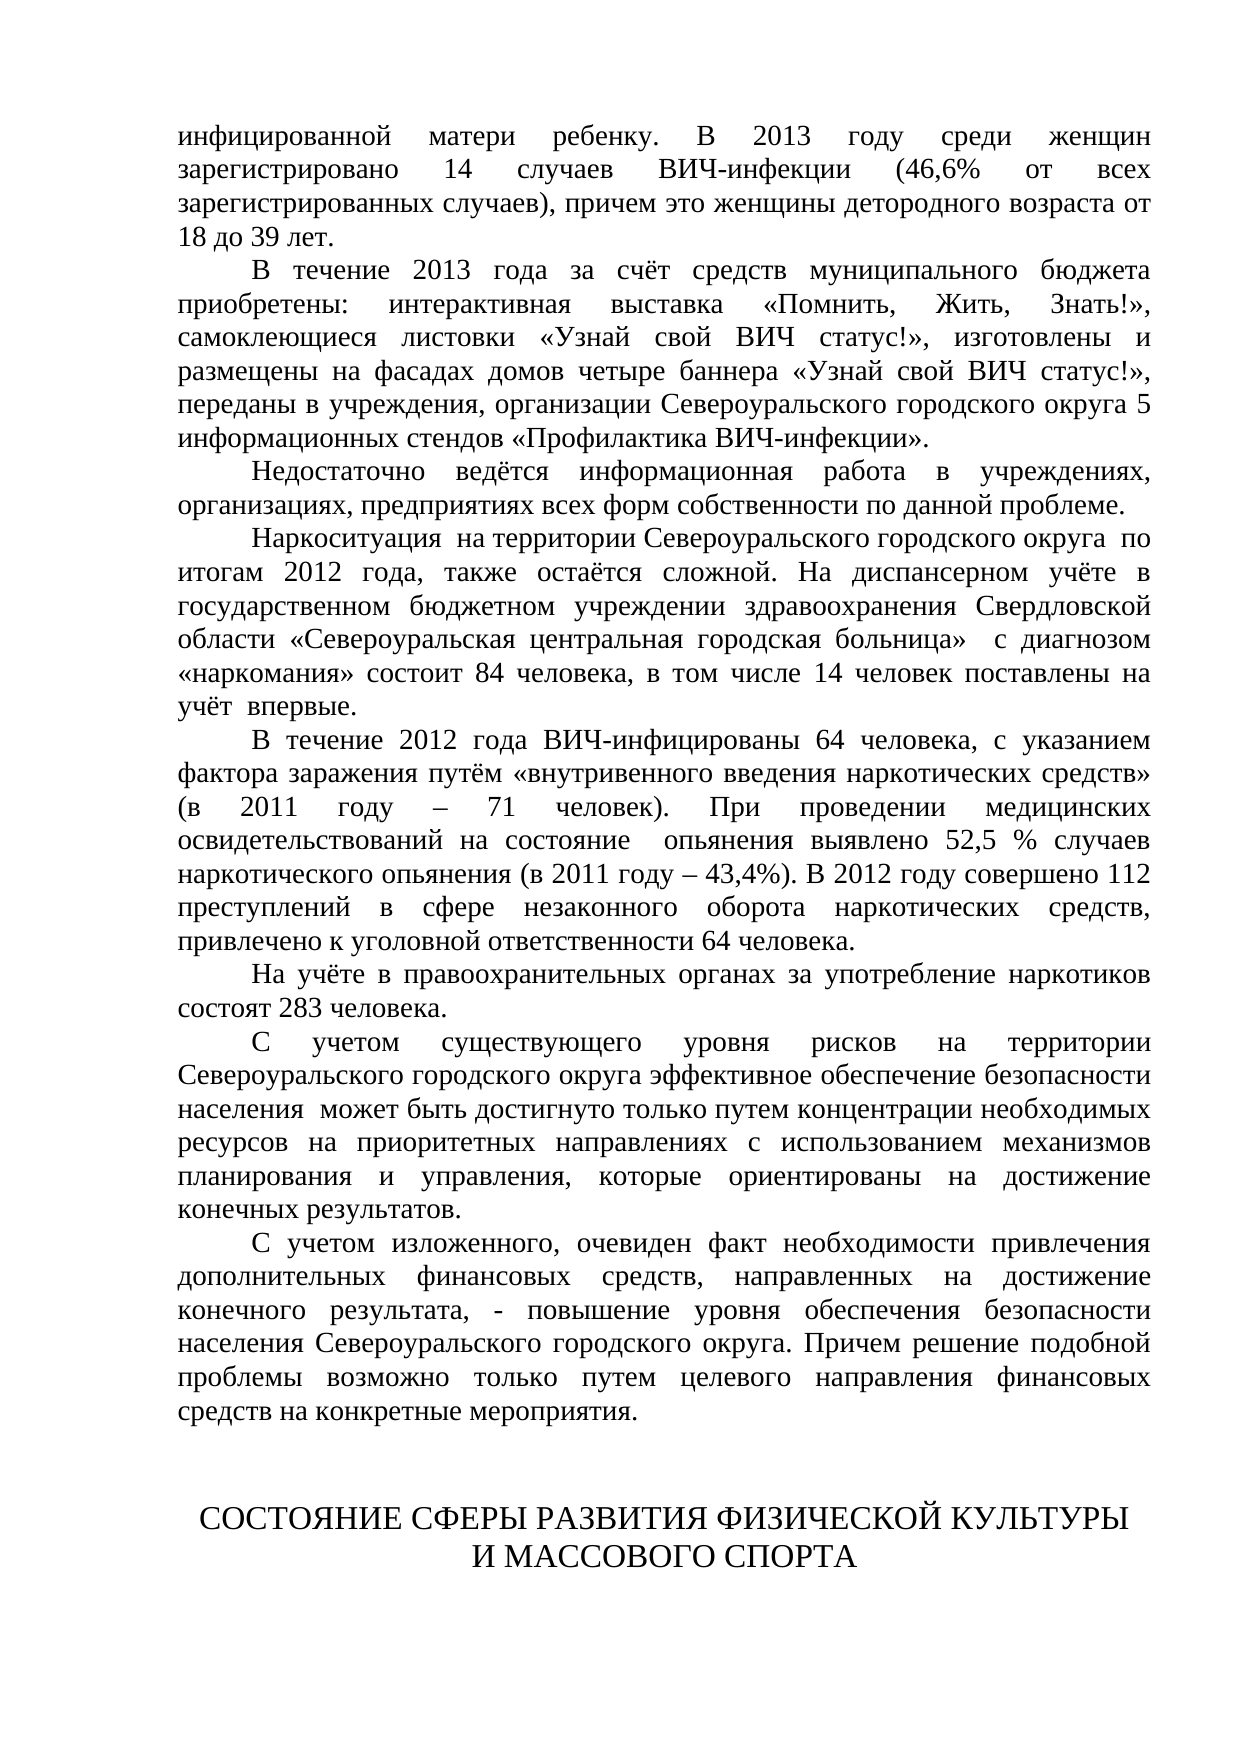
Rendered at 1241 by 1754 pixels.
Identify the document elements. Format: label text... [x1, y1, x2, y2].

text С учетом изложенного, очевиден факт необходимости привлечения дополнительных финансовых средств, направленных на достижение конечного результата, - повышение уровня обеспечения безопасности населения Североуральского городского округа. Причем решение подобной проблемы возможно только путем целевого направления финансовых средств на конкретные мероприятия. [177, 1225, 1152, 1426]
text И МАССОВОГО СПОРТА [177, 1536, 1152, 1575]
text В течение 2012 года ВИЧ-инфицированы 64 человека, с указанием фактора заражения путём «внутривенного введения наркотических средств» (в 2011 году – 71 человек). При проведении медицинских освидетельствований на состояние опьянения выявлено 52,5 % случаев наркотического опьянения (в 2011 году – 43,4%). В 2012 году совершено 112 преступлений в сфере незаконного оборота наркотических средств, привлечено к уголовной ответственности 64 человека. [177, 722, 1152, 957]
text В течение 2013 года за счёт средств муниципального бюджета приобретены: интерактивная выставка «Помнить, Жить, Знать!», самоклеющиеся листовки «Узнай свой ВИЧ статус!», изготовлены и размещены на фасадах домов четыре баннера «Узнай свой ВИЧ статус!», переданы в учреждения, организации Североуральского городского округа 5 информационных стендов «Профилактика ВИЧ-инфекции». [177, 252, 1152, 453]
text СОСТОЯНИЕ СФЕРЫ РАЗВИТИЯ ФИЗИЧЕСКОЙ КУЛЬТУРЫ [177, 1498, 1152, 1536]
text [177, 118, 1152, 252]
text На учёте в правоохранительных органах за употребление наркотиков состоят 283 человека. [177, 957, 1152, 1024]
text Наркоситуация на территории Североуральского городского округа по итогам 2012 года, также остаётся сложной. На диспансерном учёте в государственном бюджетном учреждении здравоохранения Свердловской области «Североуральская центральная городская больница» с диагнозом «наркомания» состоит 84 человека, в том числе 14 человек поставлены на учёт впервые. [177, 521, 1152, 722]
text Недостаточно ведётся информационная работа в учреждениях, организациях, предприятиях всех форм собственности по данной проблеме. [177, 453, 1152, 521]
text С учетом существующего уровня рисков на территории Североуральского городского округа эффективное обеспечение безопасности населения может быть достигнуто только путем концентрации необходимых ресурсов на приоритетных направлениях с использованием механизмов планирования и управления, которые ориентированы на достижение конечных результатов. [177, 1024, 1152, 1225]
